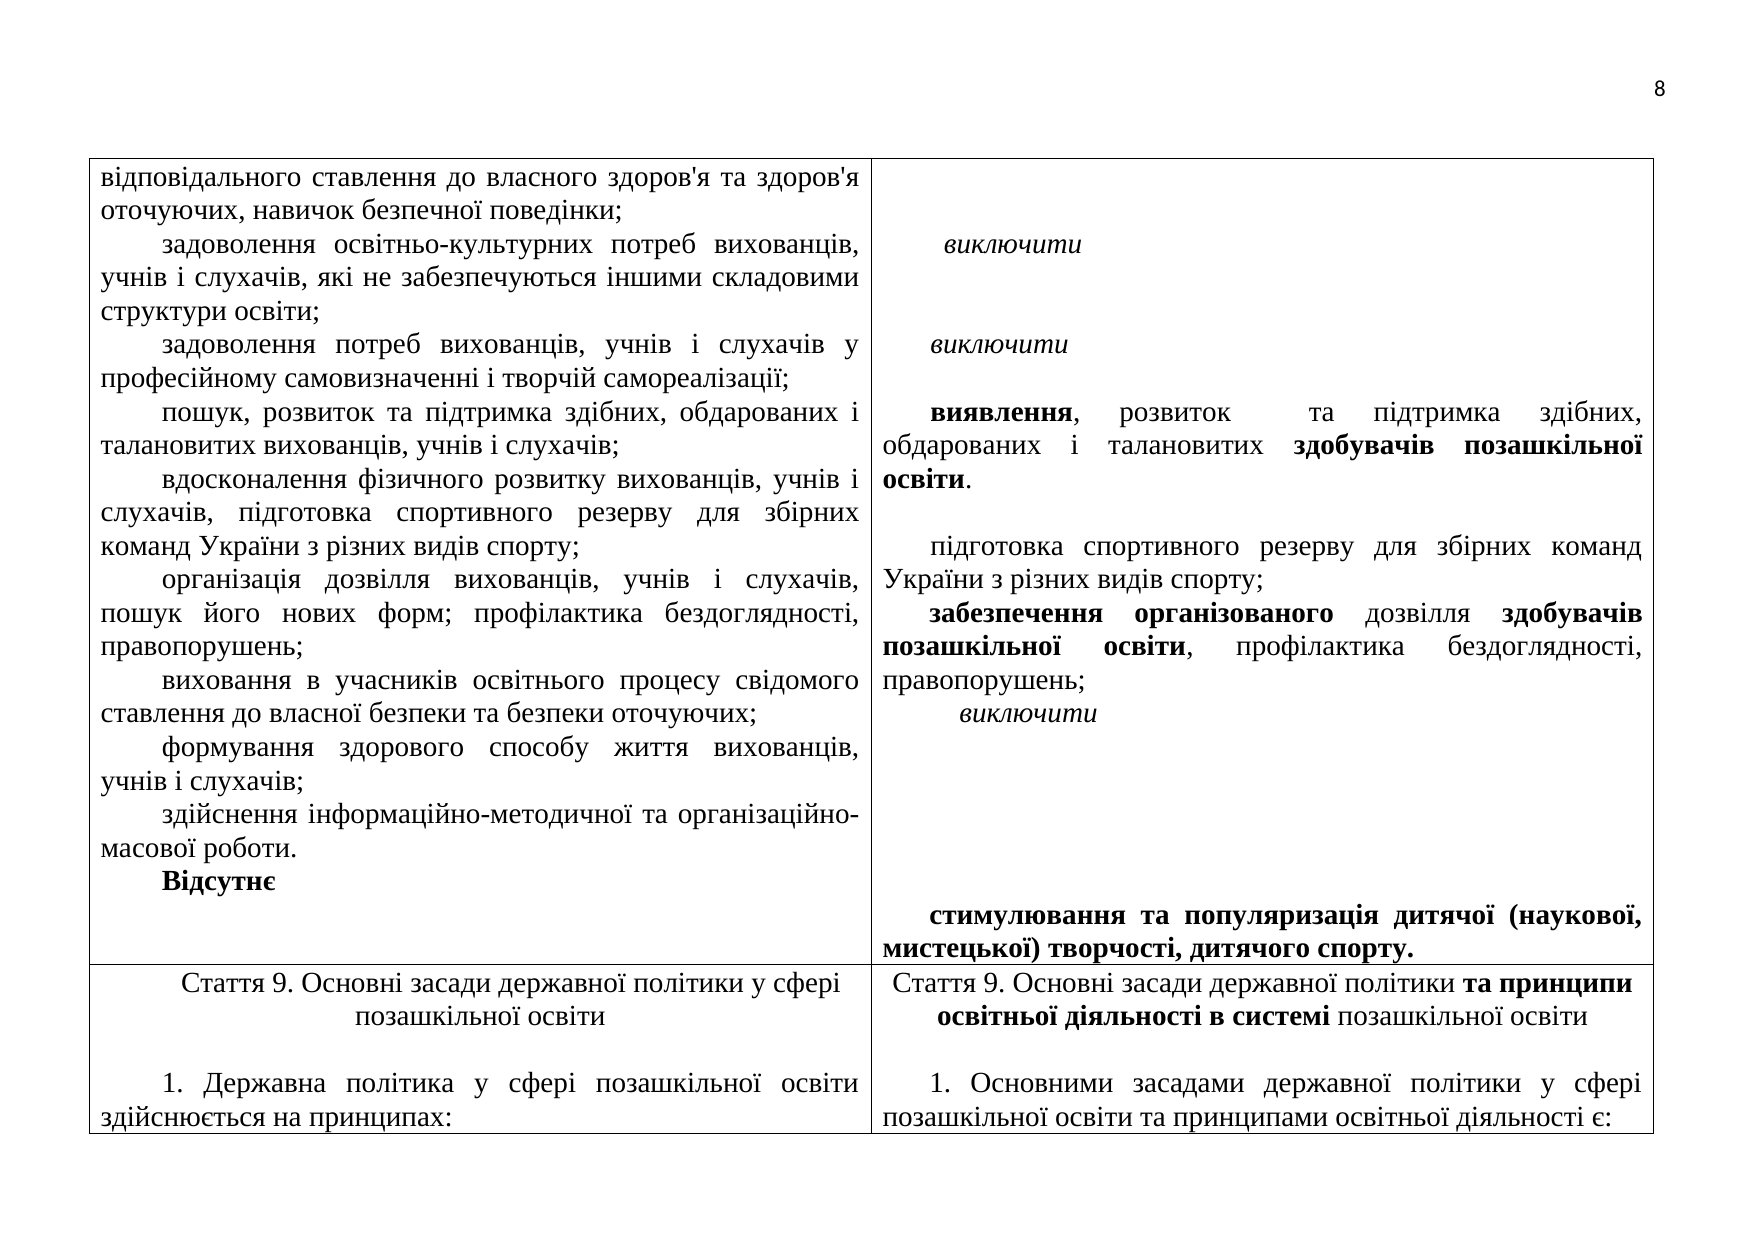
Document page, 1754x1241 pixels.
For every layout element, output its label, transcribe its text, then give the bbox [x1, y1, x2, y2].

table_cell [872, 159, 1653, 964]
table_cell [90, 965, 871, 1133]
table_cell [90, 159, 871, 964]
